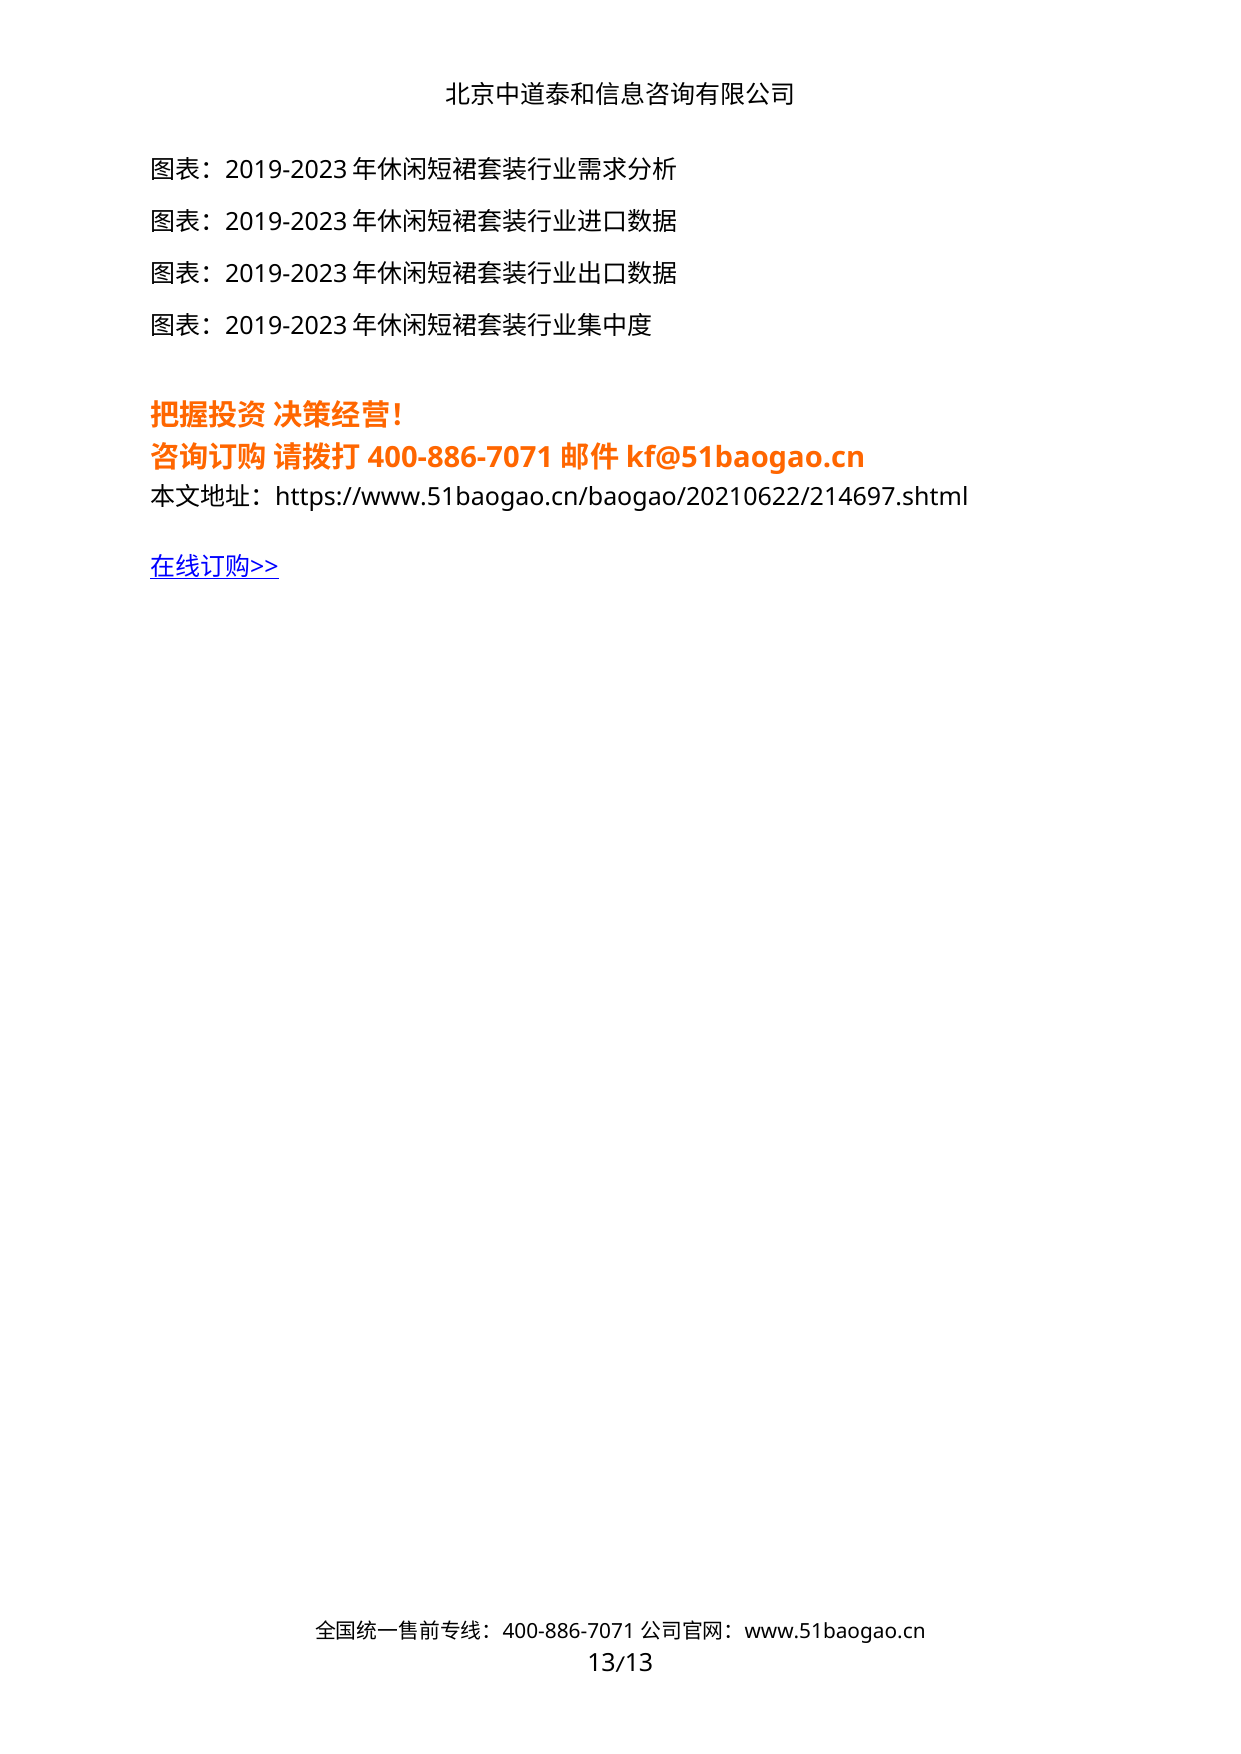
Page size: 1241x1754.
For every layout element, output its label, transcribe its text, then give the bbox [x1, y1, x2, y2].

text 在线订购>> [150, 512, 1090, 583]
text 图表：2019-2023年休闲短裙套装行业集中度 [150, 306, 1090, 342]
text 把握投资 决策经营！咨询订购 请拨打 400-886-7071 邮件 kf@51baogao.cn本文地址：https://www.51baogao.cn/baogao/20210622/214697.shtml [150, 357, 1090, 512]
text 图表：2019-2023年休闲短裙套装行业出口数据 [150, 254, 1090, 290]
text 图表：2019-2023年休闲短裙套装行业需求分析 [150, 150, 1090, 186]
text 图表：2019-2023年休闲短裙套装行业进口数据 [150, 202, 1090, 238]
